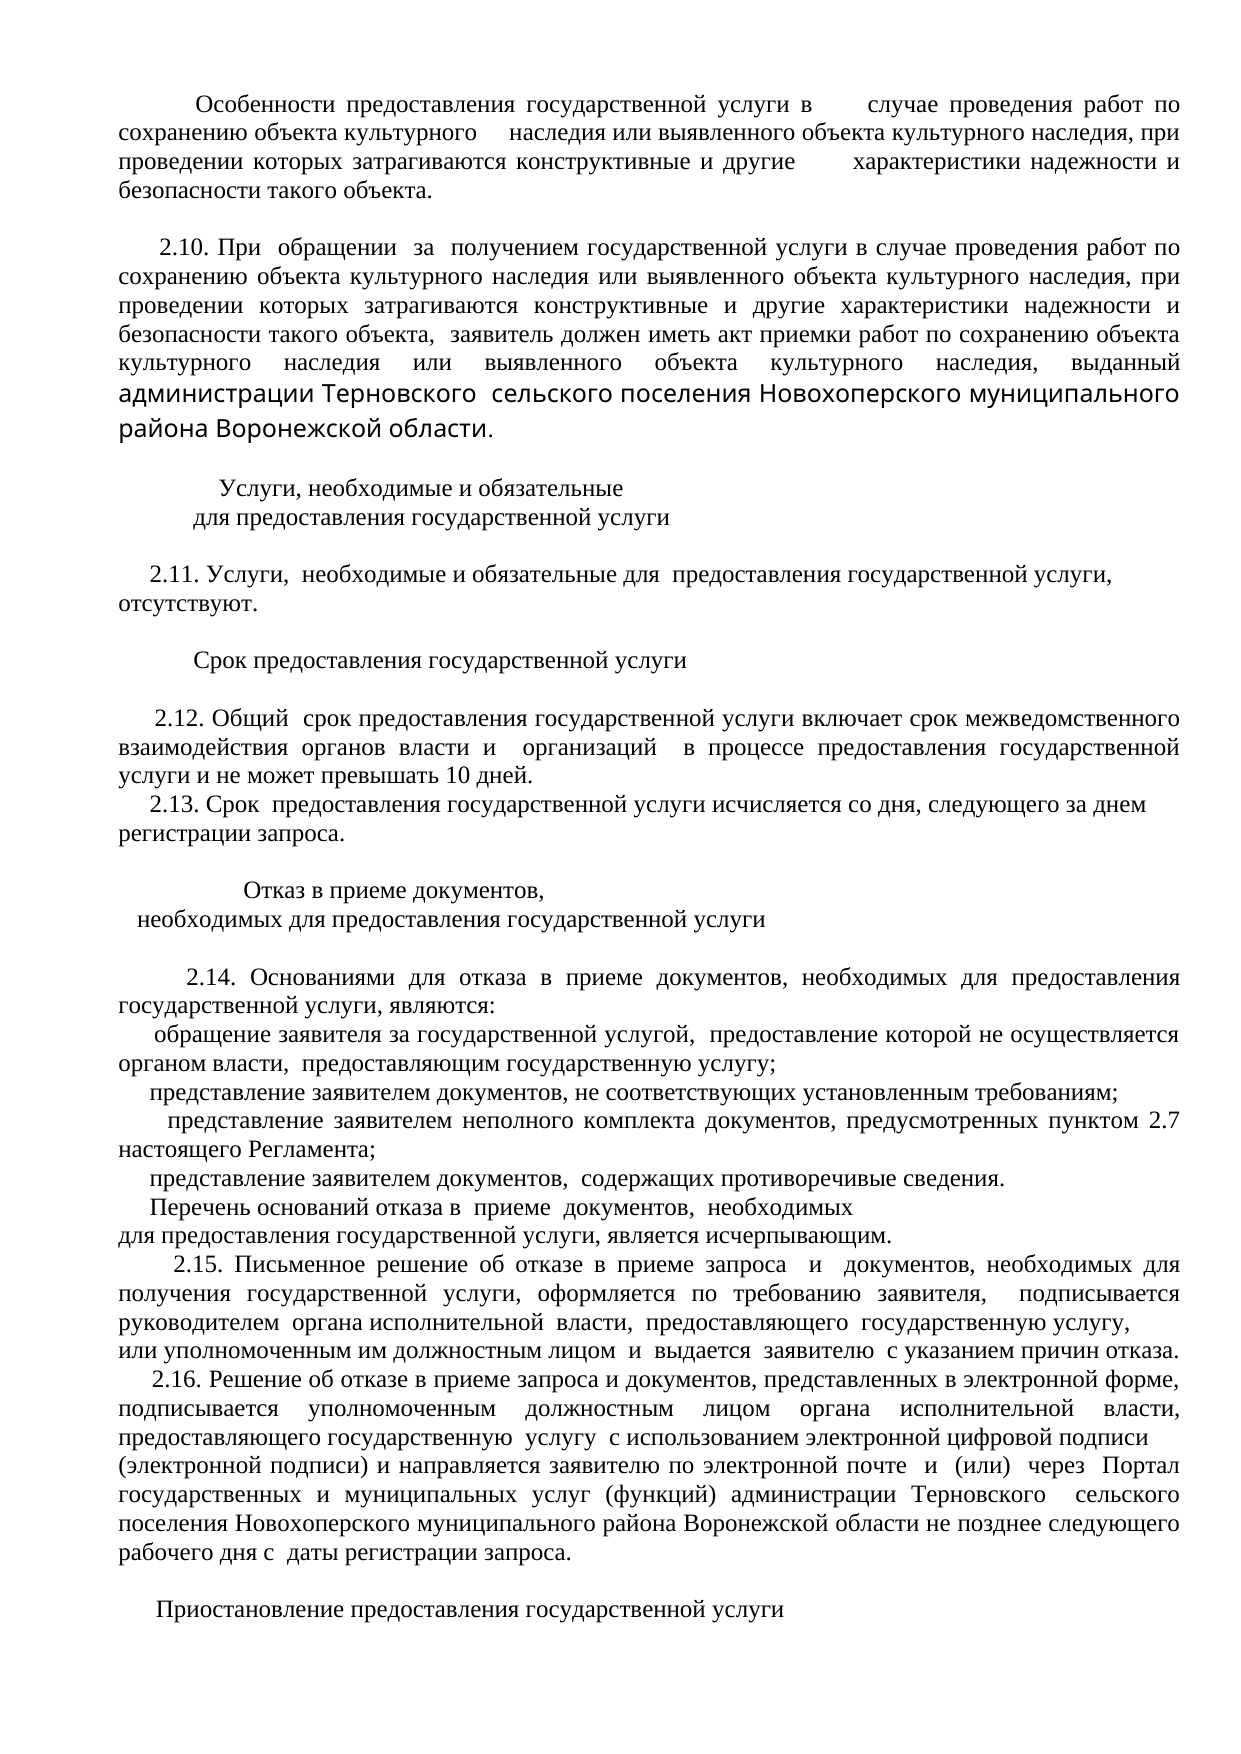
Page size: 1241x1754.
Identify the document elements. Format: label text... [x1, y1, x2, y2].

text для предоставления государственной услуги [118, 502, 1181, 531]
text Перечень оснований отказа в приеме документов, необходимых [118, 1192, 1181, 1221]
text Особенности предоставления государственной услуги в случае проведения работ по сохранению объекта культурного наследия или выявленного объекта культурного наследия, при проведении которых затрагиваются конструктивные и другие характеристики надежности и безопасности такого объекта. [118, 89, 1181, 204]
text (электронной подписи) и направляется заявителю по электронной почте и (или) через Портал государственных и муниципальных услуг (функций) администрации Терновского сельского поселения Новохоперского муниципального района Воронежской области не позднее следующего рабочего дня с даты регистрации запроса. [118, 1451, 1181, 1566]
text Приостановление предоставления государственной услуги [118, 1594, 1181, 1623]
text Срок предоставления государственной услуги [118, 646, 1181, 674]
text Отказ в приеме документов, [118, 876, 1181, 904]
text Услуги, необходимые и обязательные [118, 473, 1181, 502]
text обращение заявителя за государственной услугой, предоставление которой не осуществляется органом власти, предоставляющим государственную услугу; [118, 1019, 1181, 1077]
text представление заявителем документов, не соответствующих установленным требованиям; [118, 1077, 1181, 1106]
text 2.12. Общий срок предоставления государственной услуги включает срок межведомственного взаимодействия органов власти и организаций в процессе предоставления государственной услуги и не может превышать 10 дней. [118, 703, 1181, 789]
text для предоставления государственной услуги, является исчерпывающим. [118, 1221, 1181, 1249]
text 2.14. Основаниями для отказа в приеме документов, необходимых для предоставления государственной услуги, являются: [118, 962, 1181, 1019]
text 2.16. Решение об отказе в приеме запроса и документов, представленных в электронной форме, подписывается уполномоченным должностным лицом органа исполнительной власти, предоставляющего государственную услугу с использованием электронной цифровой подписи [118, 1364, 1181, 1451]
text 2.15. Письменное решение об отказе в приеме запроса и документов, необходимых для получения государственной услуги, оформляется по требованию заявителя, подписывается руководителем органа исполнительной власти, предоставляющего государственную услугу, [118, 1249, 1181, 1336]
text необходимых для предоставления государственной услуги [118, 904, 1181, 933]
text 2.11. Услуги, необходимые и обязательные для предоставления государственной услуги, отсутствуют. [118, 559, 1181, 617]
text 2.13. Срок предоставления государственной услуги исчисляется со дня, следующего за днем регистрации запроса. [118, 789, 1181, 847]
text 2.10. При обращении за получением государственной услуги в случае проведения работ по сохранению объекта культурного наследия или выявленного объекта культурного наследия, при проведении которых затрагиваются конструктивные и другие характеристики надежности и безопасности такого объекта, заявитель должен иметь акт приемки работ по сохранению объекта культурного наследия или выявленного объекта культурного наследия, выданный администрации Терновского сельского поселения Новохоперского муниципального района Воронежской области. [118, 232, 1181, 444]
text представление заявителем документов, содержащих противоречивые сведения. [118, 1163, 1181, 1192]
text или уполномоченным им должностным лицом и выдается заявителю с указанием причин отказа. [118, 1336, 1181, 1364]
text представление заявителем неполного комплекта документов, предусмотренных пунктом 2.7 настоящего Регламента; [118, 1106, 1181, 1163]
